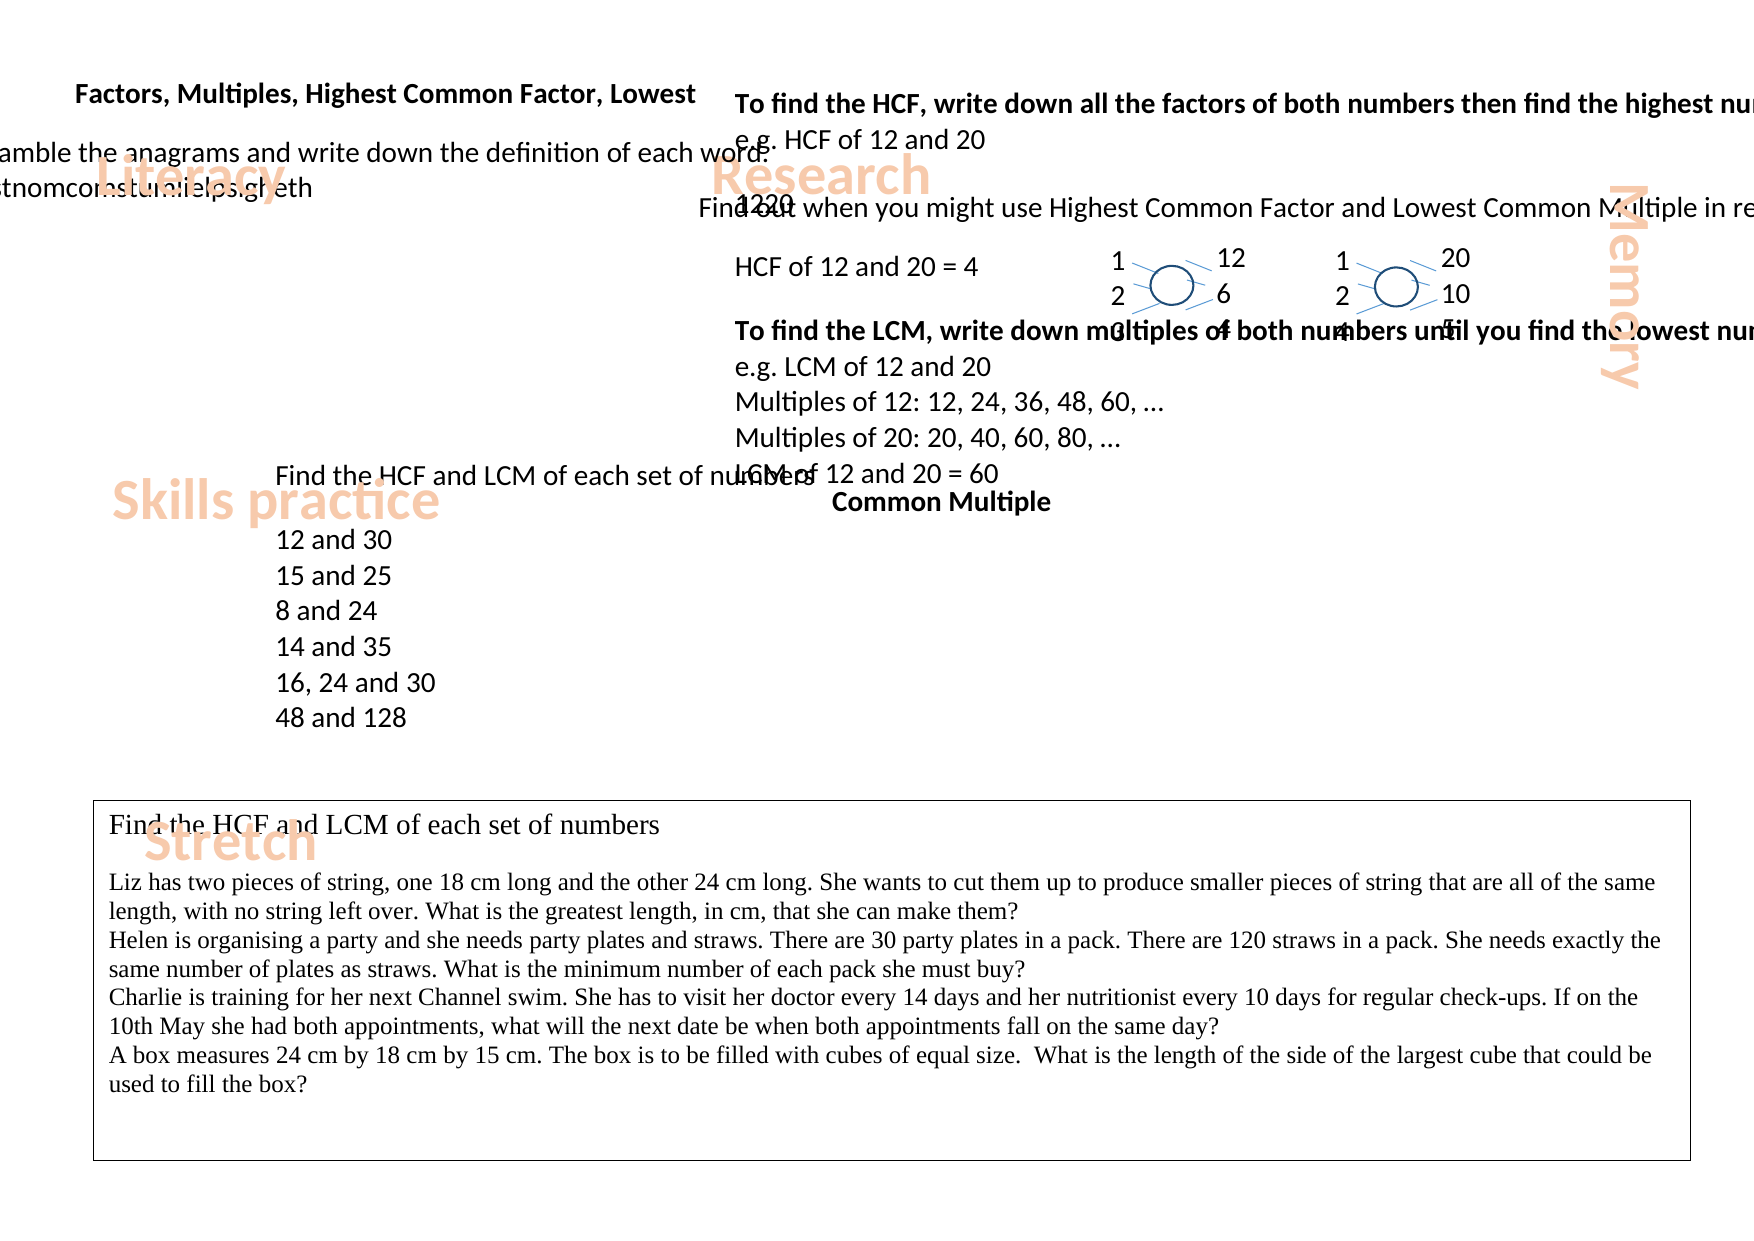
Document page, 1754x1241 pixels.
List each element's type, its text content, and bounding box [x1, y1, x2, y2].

list Factors, Multiples, Highest Common Factor, Lowest Common Multiple [75, 75, 1679, 519]
